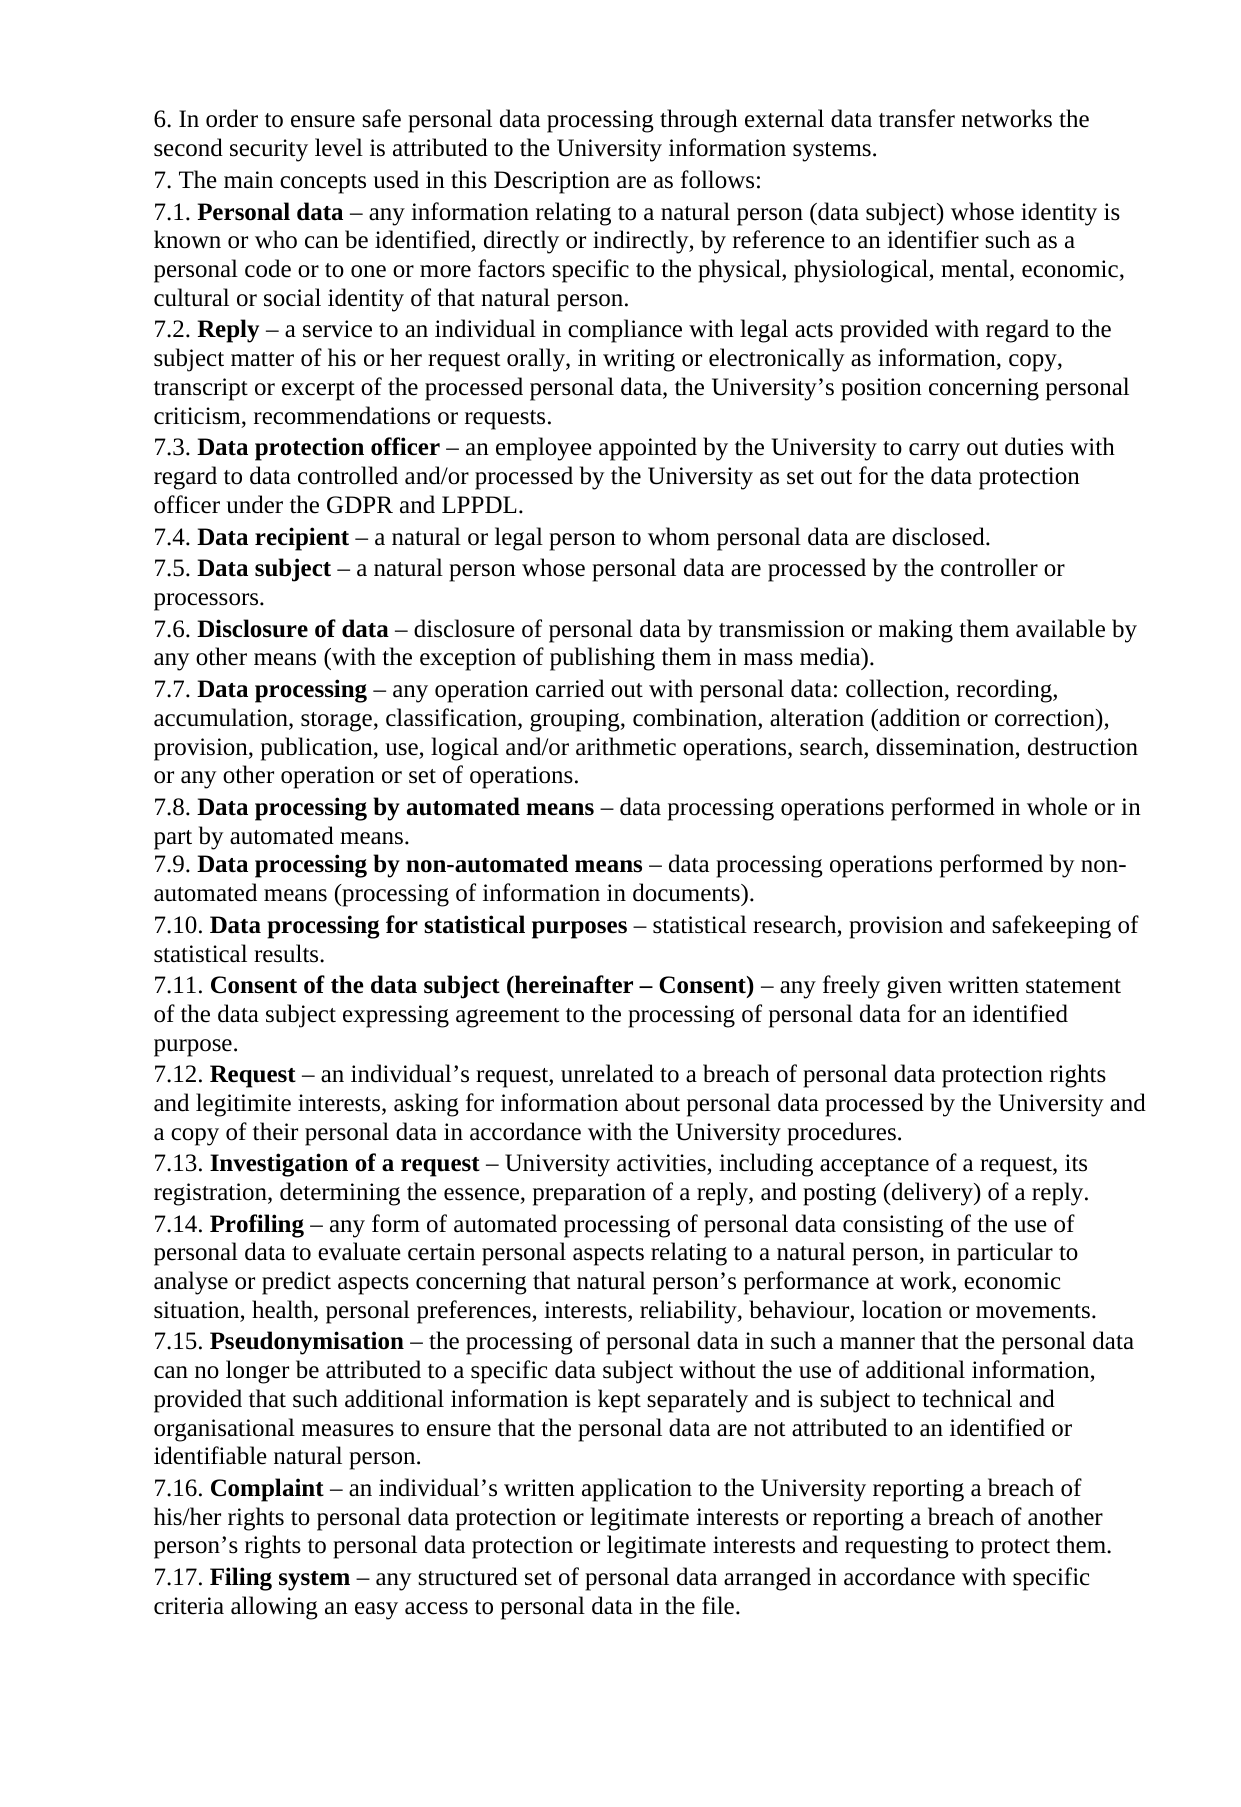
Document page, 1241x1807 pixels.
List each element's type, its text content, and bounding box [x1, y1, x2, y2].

text 7.5. Data subject – a natural person whose personal data are processed by the controller or processors. [153, 553, 1146, 611]
text 7.7. Data processing – any operation carried out with personal data: collection, recording, accumulation, storage, classification, grouping, combination, alteration (addition or correction), provision, publication, use, logical and/or arithmetic operations, search, dissemination, destruction or any other operation or set of operations. [153, 674, 1146, 789]
text 7.14. Profiling – any form of automated processing of personal data consisting of the use of personal data to evaluate certain personal aspects relating to a natural person, in particular to analyse or predict aspects concerning that natural person’s performance at work, economic situation, health, personal preferences, interests, reliability, behaviour, location or movements. [153, 1209, 1146, 1324]
text 7.12. Request – an individual’s request, unrelated to a breach of personal data protection rights and legitimite interests, asking for information about personal data processed by the University and a copy of their personal data in accordance with the University procedures. [153, 1059, 1146, 1146]
text 7.17. Filing system – any structured set of personal data arranged in accordance with specific criteria allowing an easy access to personal data in the file. [153, 1562, 1146, 1619]
text 7.1. Personal data – any information relating to a natural person (data subject) whose identity is known or who can be identified, directly or indirectly, by reference to an identifier such as a personal code or to one or more factors specific to the physical, physiological, mental, economic, cultural or social identity of that natural person. [153, 197, 1146, 312]
text 7.13. Investigation of a request – University activities, including acceptance of a request, its registration, determining the essence, preparation of a reply, and posting (delivery) of a reply. [153, 1148, 1146, 1206]
text 7.10. Data processing for statistical purposes – statistical research, provision and safekeeping of statistical results. [153, 910, 1146, 967]
text 7.2. Reply – a service to an individual in compliance with legal acts provided with regard to the subject matter of his or her request orally, in writing or electronically as information, copy, transcript or excerpt of the processed personal data, the University’s position concerning personal criticism, recommendations or requests. [153, 314, 1146, 429]
text 7.9. Data processing by non-automated means – data processing operations performed by non-automated means (processing of information in documents). [153, 849, 1146, 907]
text 6. In order to ensure safe personal data processing through external data transfer networks the second security level is attributed to the University information systems. [153, 104, 1146, 162]
text 7.3. Data protection officer – an employee appointed by the University to carry out duties with regard to data controlled and/or processed by the University as set out for the data protection officer under the GDPR and LPPDL. [153, 432, 1146, 519]
text 7.16. Complaint – an individual’s written application to the University reporting a breach of his/her rights to personal data protection or legitimate interests or reporting a breach of another person’s rights to personal data protection or legitimate interests and requesting to protect them. [153, 1473, 1146, 1559]
text 7.4. Data recipient – a natural or legal person to whom personal data are disclosed. [153, 522, 1146, 550]
text 7.6. Disclosure of data – disclosure of personal data by transmission or making them available by any other means (with the exception of publishing them in mass media). [153, 614, 1146, 671]
text 7.15. Pseudonymisation – the processing of personal data in such a manner that the personal data can no longer be attributed to a specific data subject without the use of additional information, provided that such additional information is kept separately and is subject to technical and organisational measures to ensure that the personal data are not attributed to an identified or identifiable natural person. [153, 1326, 1146, 1470]
text 7.11. Consent of the data subject (hereinafter – Consent) – any freely given written statement of the data subject expressing agreement to the processing of personal data for an identified purpose. [153, 970, 1146, 1056]
text 7. The main concepts used in this Description are as follows: [153, 165, 1146, 194]
text 7.8. Data processing by automated means – data processing operations performed in whole or in part by automated means. [153, 792, 1146, 849]
